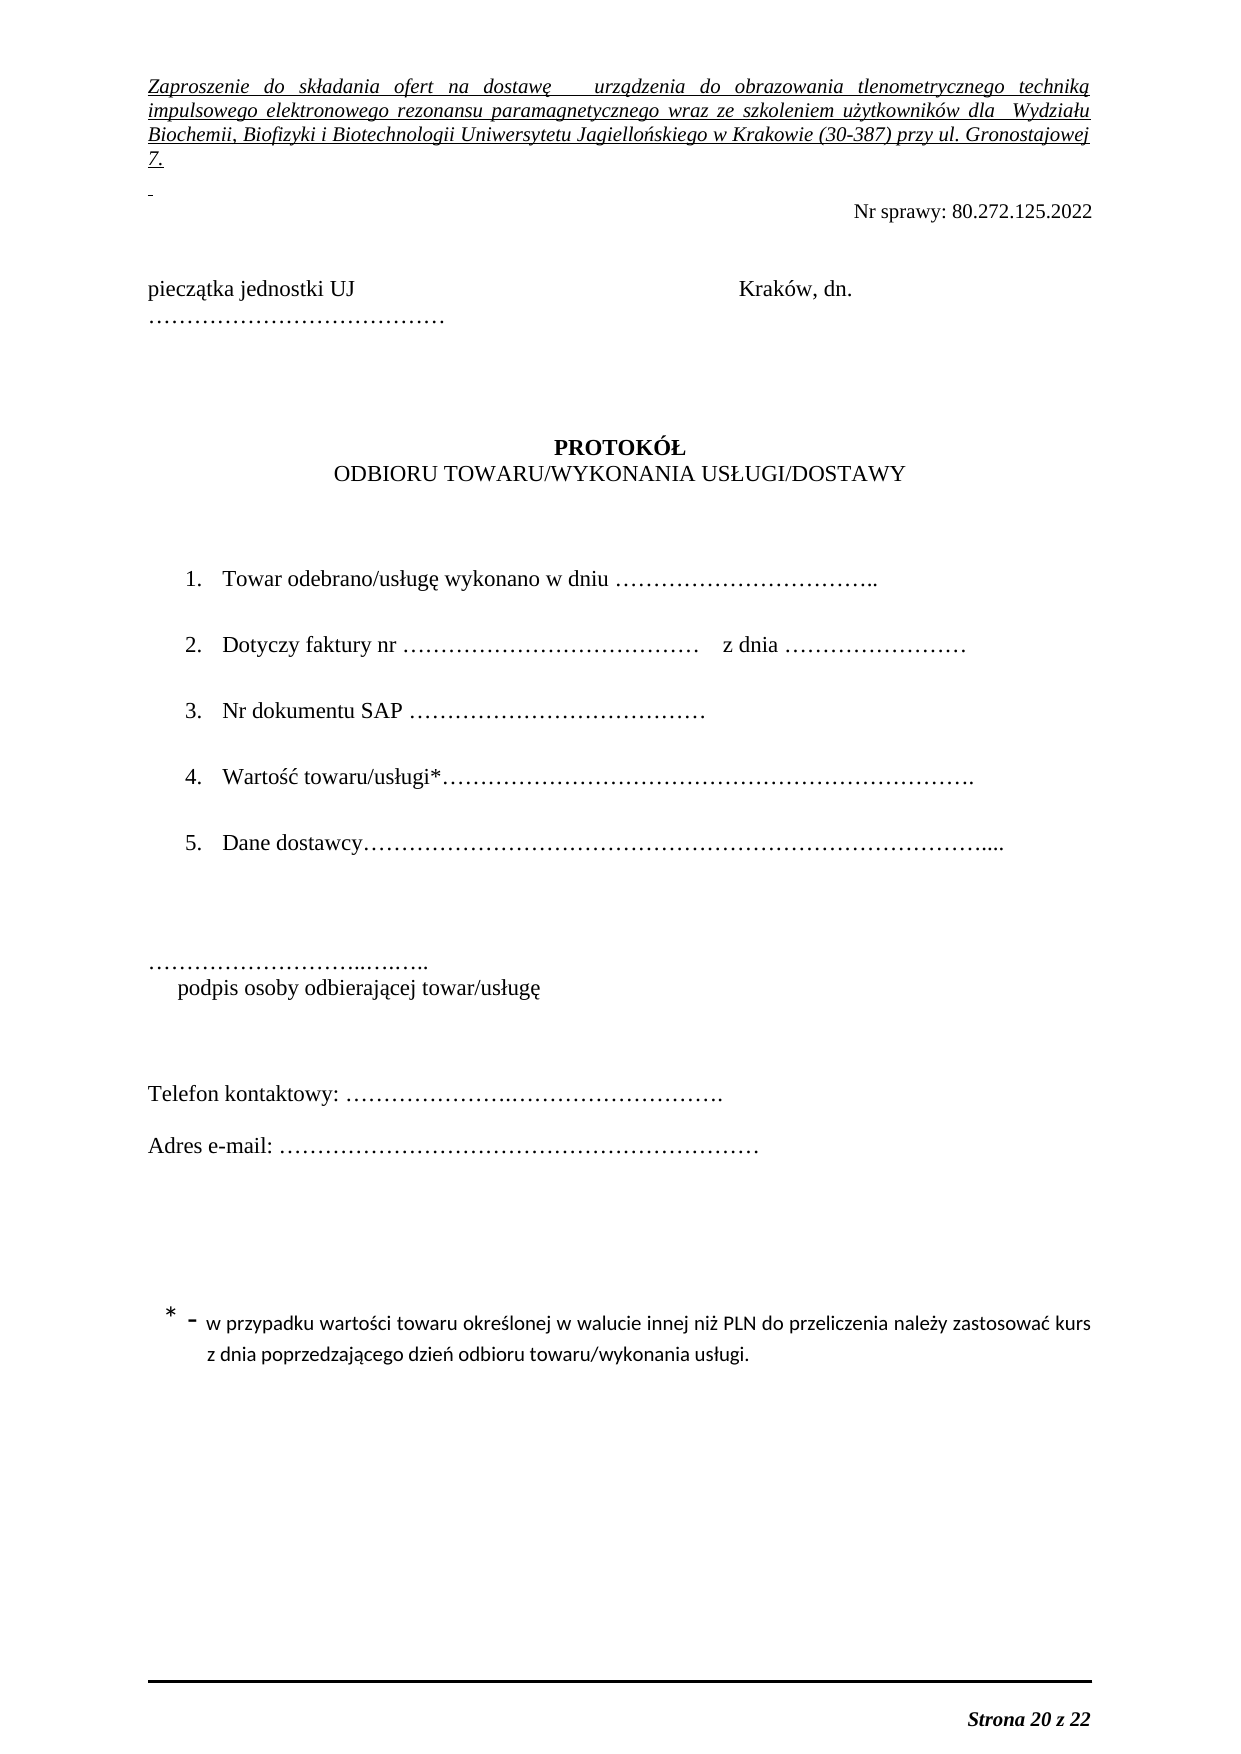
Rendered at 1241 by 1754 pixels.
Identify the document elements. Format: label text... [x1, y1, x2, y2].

list Dotyczy faktury nr ………………………………… z dnia …………………… [185, 631, 1092, 658]
list Towar odebrano/usługę wykonano w dniu …………………………….. [185, 565, 1092, 592]
text Adres e-mail: ……………………………………………………… [148, 1132, 1092, 1159]
text podpis osoby odbierającej towar/usługę [148, 974, 1092, 1001]
list Dane dostawcy……………………………………………………………………….... [185, 829, 1092, 856]
text pieczątka jednostki UJ Kraków, dn. ………………………………… [148, 276, 1092, 328]
text ………………………..….….. [148, 948, 1092, 974]
list Wartość towaru/usługi*……………………………………………………………. [185, 763, 1092, 789]
list Nr dokumentu SAP ………………………………… [185, 697, 1092, 724]
text ODBIORU TOWARU/WYKONANIA USŁUGI/DOSTAWY [148, 460, 1092, 486]
text Telefon kontaktowy: ………………….………………………. [148, 1079, 1092, 1106]
text PROTOKÓŁ [148, 434, 1092, 460]
text * - w przypadku wartości towaru określonej w walucie innej niż PLN do przeliczenia należy zastosować kurs z dnia poprzedzającego dzień odbioru towaru/wykonania usługi. [162, 1298, 1092, 1366]
